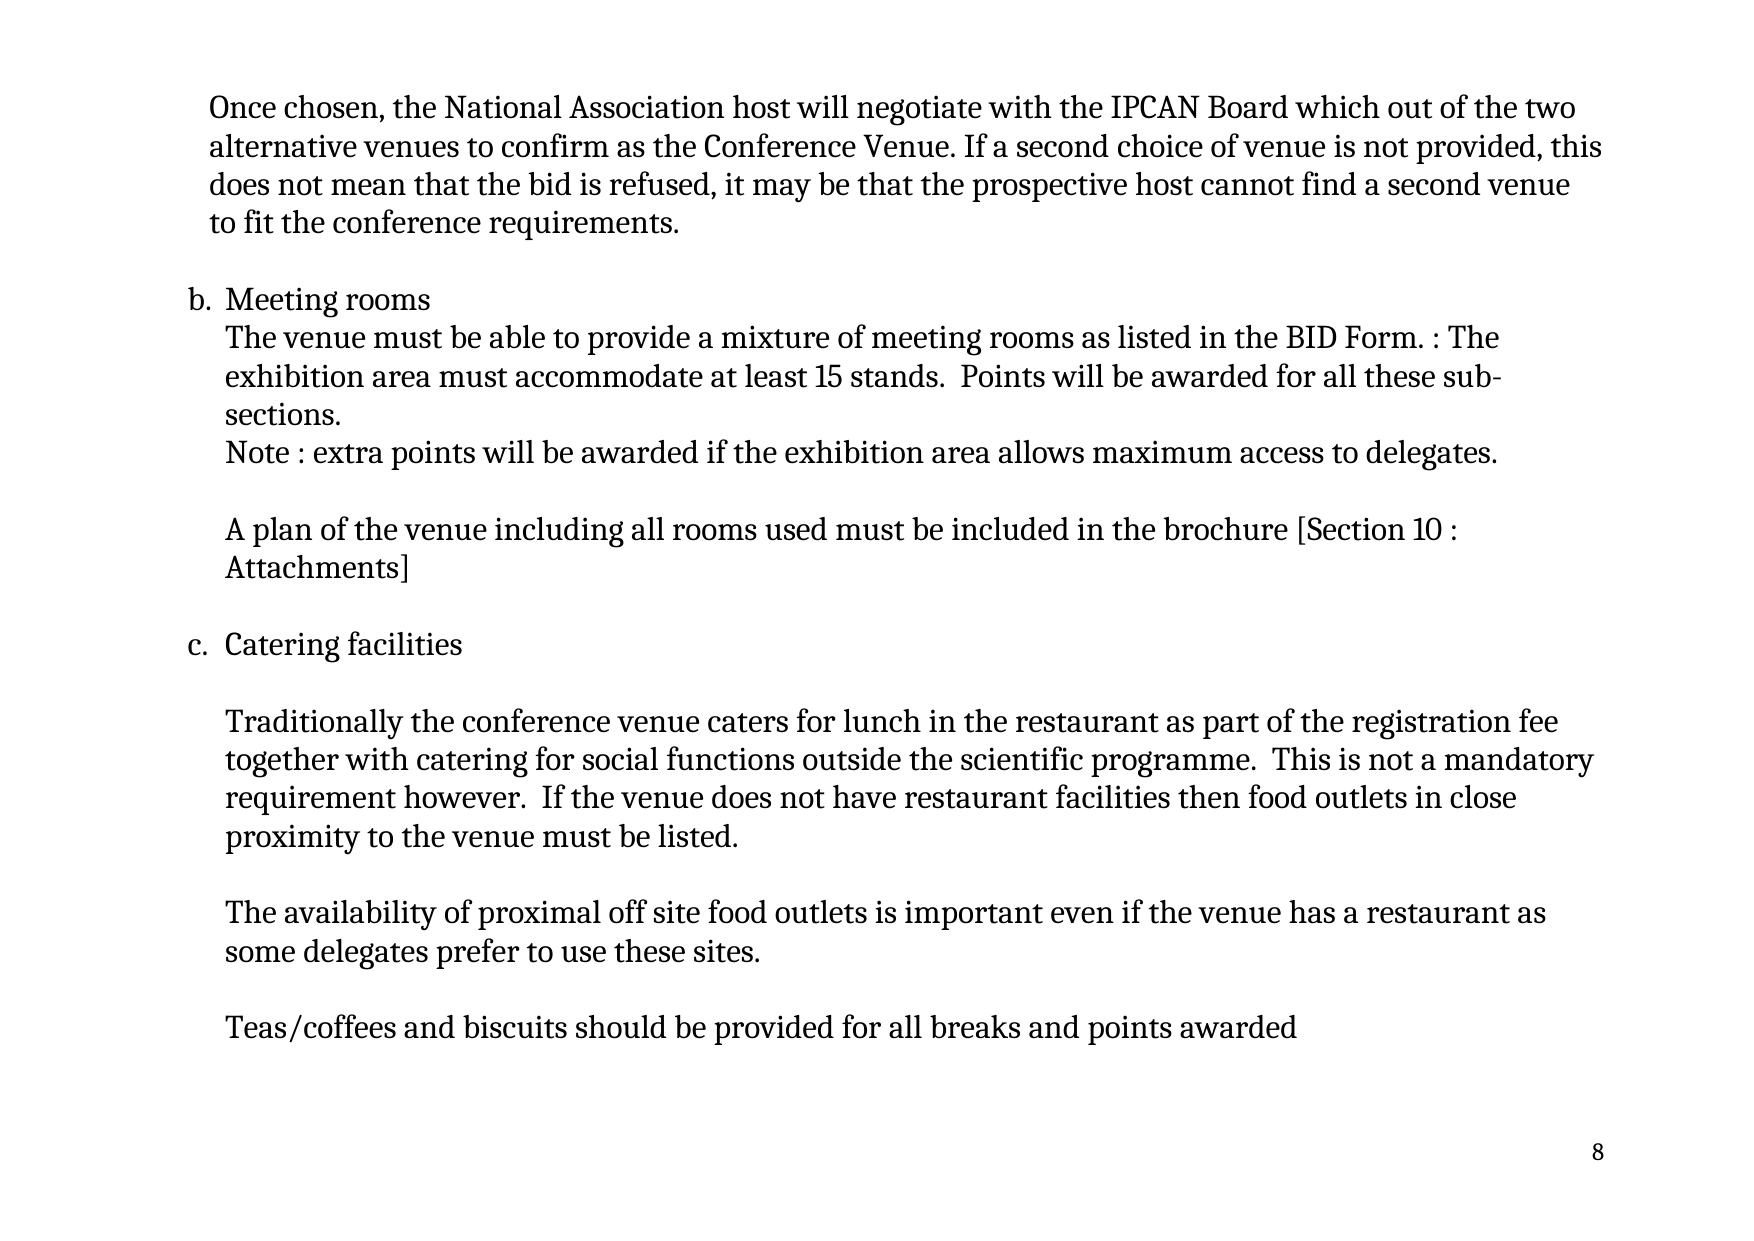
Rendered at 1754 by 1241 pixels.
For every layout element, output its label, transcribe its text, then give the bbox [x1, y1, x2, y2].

list The availability of proximal off site food outlets is important even if the venue has a restaurant as some delegates prefer to use these sites. [225, 894, 1604, 970]
list Traditionally the conference venue caters for lunch in the restaurant as part of the registration fee together with catering for social functions outside the scientific programme. This is not a mandatory requirement however. If the venue does not have restaurant facilities then food outlets in close proximity to the venue must be listed. [225, 702, 1604, 855]
list Teas/coffees and biscuits should be provided for all breaks and points awarded [225, 1009, 1604, 1047]
list Catering facilities [187, 625, 1604, 664]
list Meeting rooms [187, 280, 1604, 319]
list A plan of the venue including all rooms used must be included in the brochure [Section 10 : Attachments] [225, 510, 1604, 587]
text Once chosen, the National Association host will negotiate with the IPCAN Board which out of the two alternative venues to confirm as the Conference Venue. If a second choice of venue is not provided, this does not mean that the bid is refused, it may be that the prospective host cannot find a second venue to fit the conference requirements. [209, 89, 1604, 242]
list Note : extra points will be awarded if the exhibition area allows maximum access to delegates. [225, 434, 1604, 472]
list The venue must be able to provide a mixture of meeting rooms as listed in the BID Form. : The exhibition area must accommodate at least 15 stands. Points will be awarded for all these sub-sections. [225, 319, 1604, 434]
